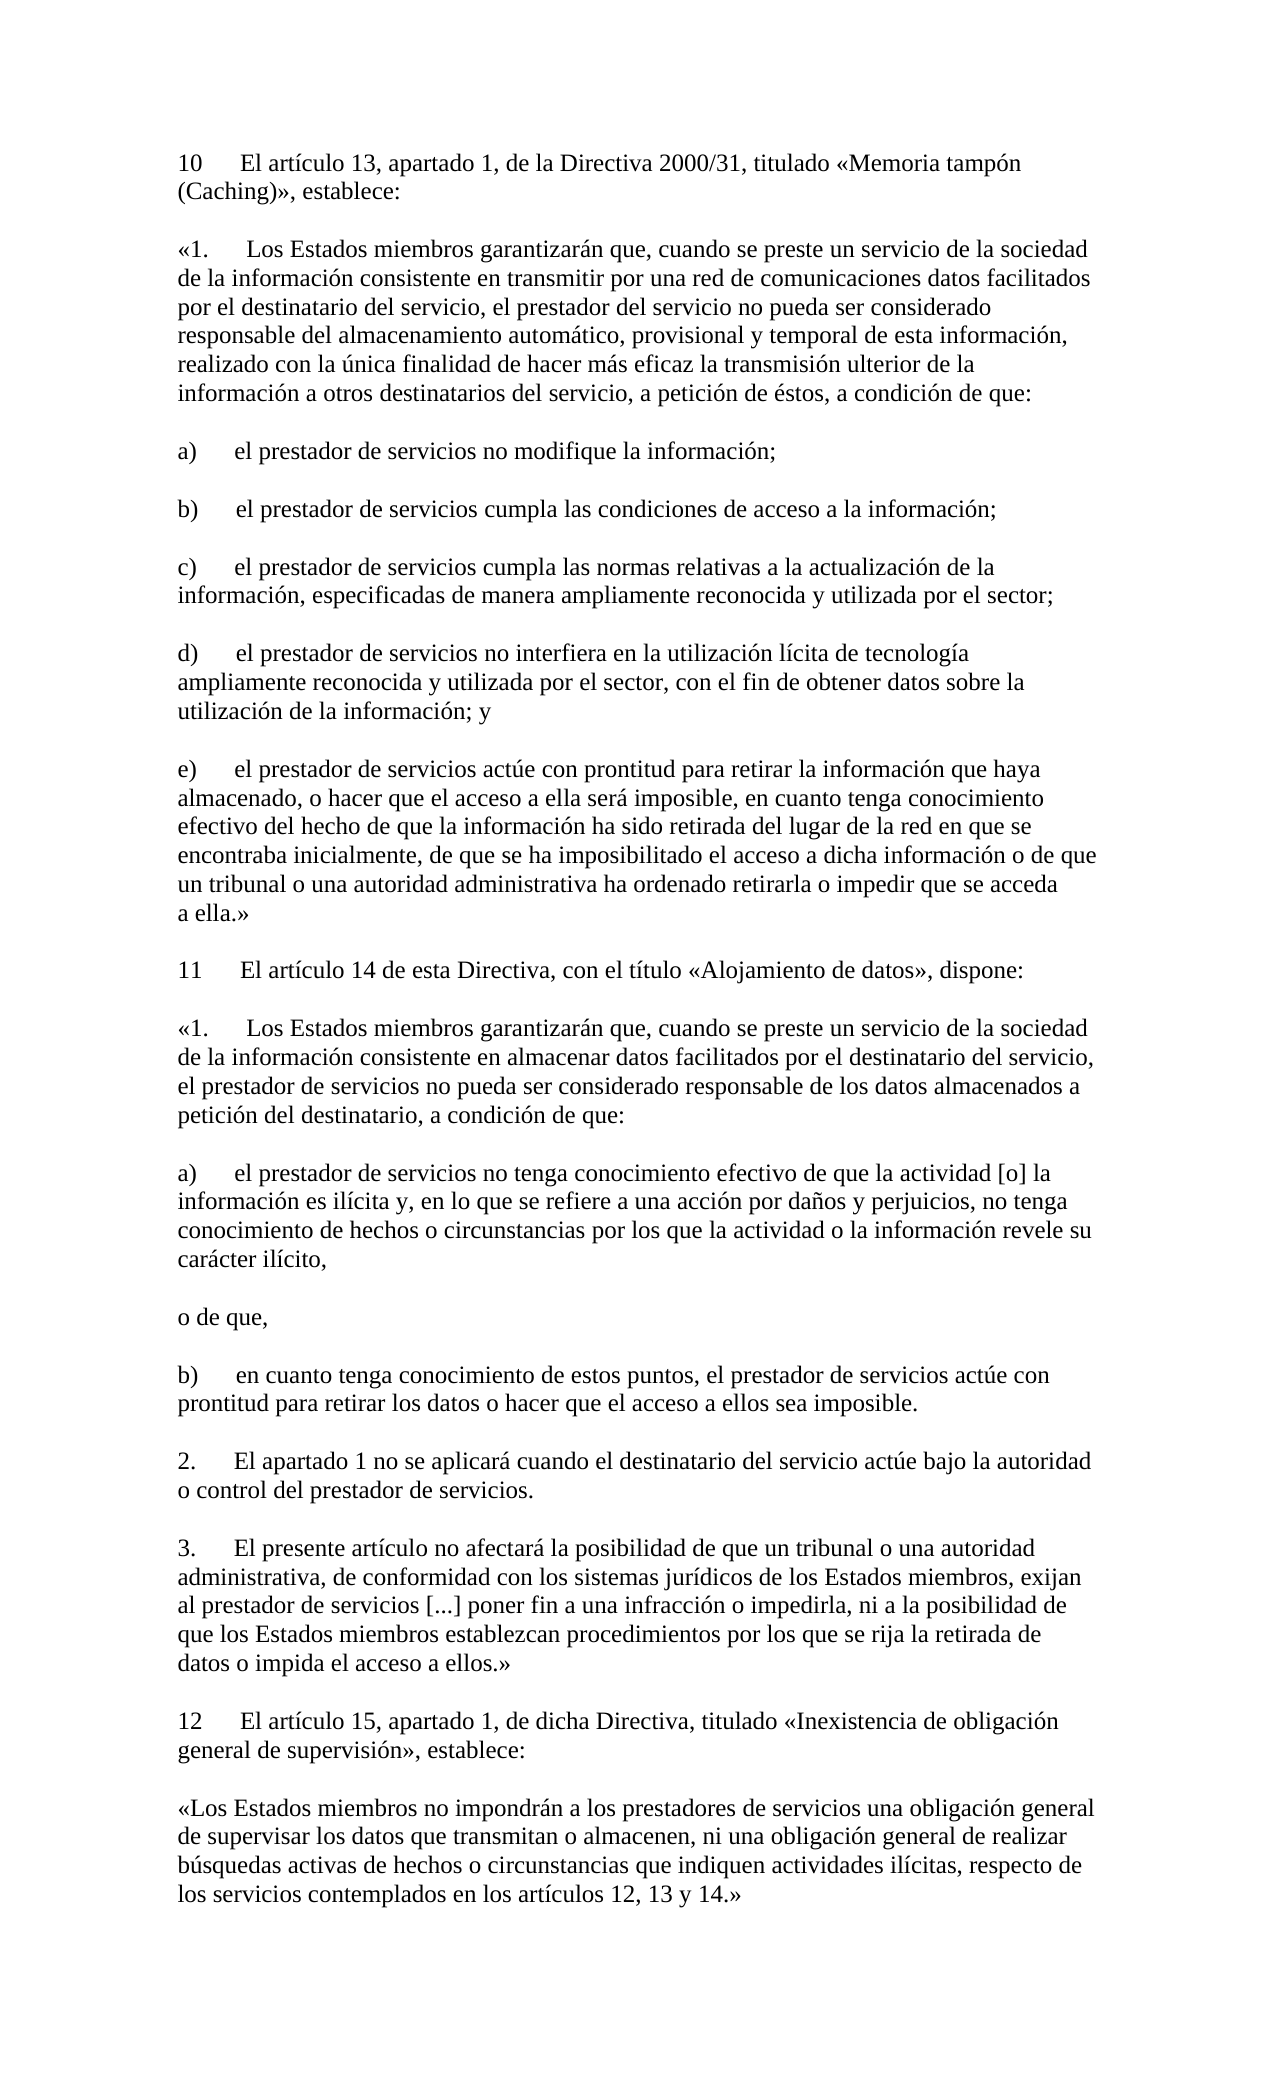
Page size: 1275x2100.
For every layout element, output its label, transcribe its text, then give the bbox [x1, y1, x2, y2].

text d) el prestador de servicios no interfiera en la utilización lícita de tecnología ampliamente reconocida y utilizada por el sector, con el fin de obtener datos sobre la utilización de la información; y [177, 638, 1098, 725]
text 2. El apartado 1 no se aplicará cuando el destinatario del servicio actúe bajo la autoridad o control del prestador de servicios. [177, 1446, 1098, 1504]
text 10 El artículo 13, apartado 1, de la Directiva 2000/31, titulado «Memoria tampón (Caching)», establece: [177, 148, 1098, 205]
text 12 El artículo 15, apartado 1, de dicha Directiva, titulado «Inexistencia de obligación general de supervisión», establece: [177, 1706, 1098, 1763]
text a) el prestador de servicios no modifique la información; [177, 436, 1098, 465]
text e) el prestador de servicios actúe con prontitud para retirar la información que haya almacenado, o hacer que el acceso a ella será imposible, en cuanto tenga conocimiento efectivo del hecho de que la información ha sido retirada del lugar de la red en que se encontraba inicialmente, de que se ha imposibilitado el acceso a dicha información o de que un tribunal o una autoridad administrativa ha ordenado retirarla o impedir que se acceda a ella.» [177, 754, 1098, 926]
text a) el prestador de servicios no tenga conocimiento efectivo de que la actividad [o] la información es ilícita y, en lo que se refiere a una acción por daños y perjuicios, no tenga conocimiento de hechos o circunstancias por los que la actividad o la información revele su carácter ilícito, [177, 1158, 1098, 1273]
text 3. El presente artículo no afectará la posibilidad de que un tribunal o una autoridad administrativa, de conformidad con los sistemas jurídicos de los Estados miembros, exijan al prestador de servicios [...] poner fin a una infracción o impedirla, ni a la posibilidad de que los Estados miembros establezcan procedimientos por los que se rija la retirada de datos o impida el acceso a ellos.» [177, 1533, 1098, 1677]
text 11 El artículo 14 de esta Directiva, con el título «Alojamiento de datos», dispone: [177, 956, 1098, 984]
text b) el prestador de servicios cumpla las condiciones de acceso a la información; [177, 494, 1098, 523]
text «Los Estados miembros no impondrán a los prestadores de servicios una obligación general de supervisar los datos que transmitan o almacenen, ni una obligación general de realizar búsquedas activas de hechos o circunstancias que indiquen actividades ilícitas, respecto de los servicios contemplados en los artículos 12, 13 y 14.» [177, 1793, 1098, 1908]
text b) en cuanto tenga conocimiento de estos puntos, el prestador de servicios actúe con prontitud para retirar los datos o hacer que el acceso a ellos sea imposible. [177, 1360, 1098, 1417]
text «1. Los Estados miembros garantizarán que, cuando se preste un servicio de la sociedad de la información consistente en almacenar datos facilitados por el destinatario del servicio, el prestador de servicios no pueda ser considerado responsable de los datos almacenados a petición del destinatario, a condición de que: [177, 1013, 1098, 1128]
text o de que, [177, 1302, 1098, 1331]
text «1. Los Estados miembros garantizarán que, cuando se preste un servicio de la sociedad de la información consistente en transmitir por una red de comunicaciones datos facilitados por el destinatario del servicio, el prestador del servicio no pueda ser considerado responsable del almacenamiento automático, provisional y temporal de esta información, realizado con la única finalidad de hacer más eficaz la transmisión ulterior de la información a otros destinatarios del servicio, a petición de éstos, a condición de que: [177, 234, 1098, 407]
text c) el prestador de servicios cumpla las normas relativas a la actualización de la información, especificadas de manera ampliamente reconocida y utilizada por el sector; [177, 552, 1098, 609]
